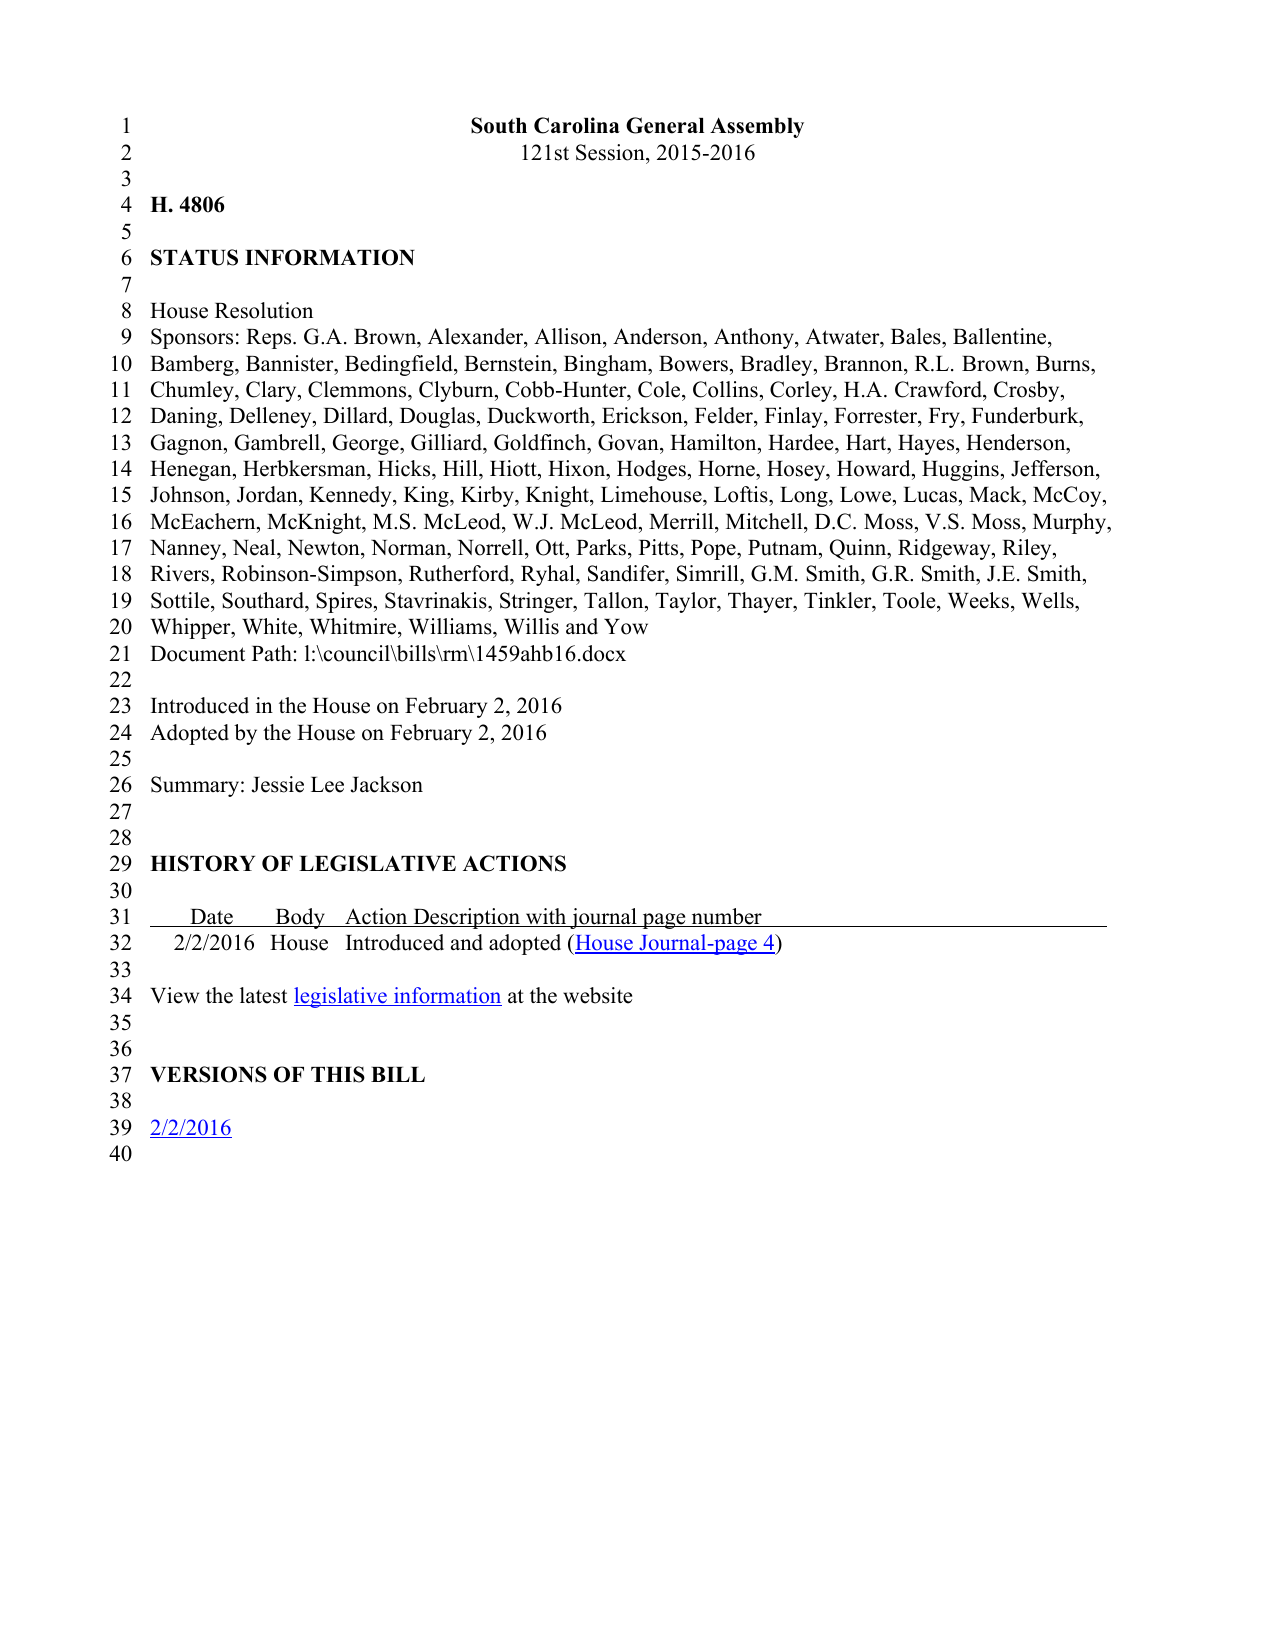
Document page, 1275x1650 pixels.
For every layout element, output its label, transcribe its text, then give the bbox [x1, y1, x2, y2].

text Introduced in the House on February 2, 2016 [150, 692, 1125, 719]
text Document Path: l:\council\bills\rm\1459ahb16.docx [150, 639, 1125, 666]
text 2/2/2016 [150, 1114, 1125, 1140]
text Adopted by the House on February 2, 2016 [150, 719, 1125, 745]
text STATUS INFORMATION [150, 244, 1125, 271]
text 121st Session, 2015-2016 [150, 139, 1125, 165]
text South Carolina General Assembly [150, 112, 1125, 139]
text H. 4806 [150, 192, 1125, 218]
text Summary: Jessie Lee Jackson [150, 771, 1125, 798]
text View the latest legislative information at the website [150, 982, 1125, 1008]
text House Resolution [150, 297, 1125, 323]
text VERSIONS OF THIS BILL [150, 1061, 1125, 1088]
text HISTORY OF LEGISLATIVE ACTIONS [150, 850, 1125, 877]
text Sponsors: Reps. G.A. Brown, Alexander, Allison, Anderson, Anthony, Atwater, Bales, Ballentine, Bamberg, Bannister, Bedingfield, Bernstein, Bingham, Bowers, Bradley, Brannon, R.L. Brown, Burns, Chumley, Clary, Clemmons, Clyburn, Cobb-Hunter, Cole, Collins, Corley, H.A. Crawford, Crosby, Daning, Delleney, Dillard, Douglas, Duckworth, Erickson, Felder, Finlay, Forrester, Fry, Funderburk, Gagnon, Gambrell, George, Gilliard, Goldfinch, Govan, Hamilton, Hardee, Hart, Hayes, Henderson, Henegan, Herbkersman, Hicks, Hill, Hiott, Hixon, Hodges, Horne, Hosey, Howard, Huggins, Jefferson, Johnson, Jordan, Kennedy, King, Kirby, Knight, Limehouse, Loftis, Long, Lowe, Lucas, Mack, McCoy, McEachern, McKnight, M.S. McLeod, W.J. McLeod, Merrill, Mitchell, D.C. Moss, V.S. Moss, Murphy, Nanney, Neal, Newton, Norman, Norrell, Ott, Parks, Pitts, Pope, Putnam, Quinn, Ridgeway, Riley, Rivers, Robinson-Simpson, Rutherford, Ryhal, Sandifer, Simrill, G.M. Smith, G.R. Smith, J.E. Smith, Sottile, Southard, Spires, Stavrinakis, Stringer, Tallon, Taylor, Thayer, Tinkler, Toole, Weeks, Wells, Whipper, White, Whitmire, Williams, Willis and Yow [150, 323, 1125, 639]
text Date Body Action Description with journal page number [150, 903, 1125, 929]
text 2/2/2016 House Introduced and adopted (House Journal-page 4) [150, 929, 1125, 956]
